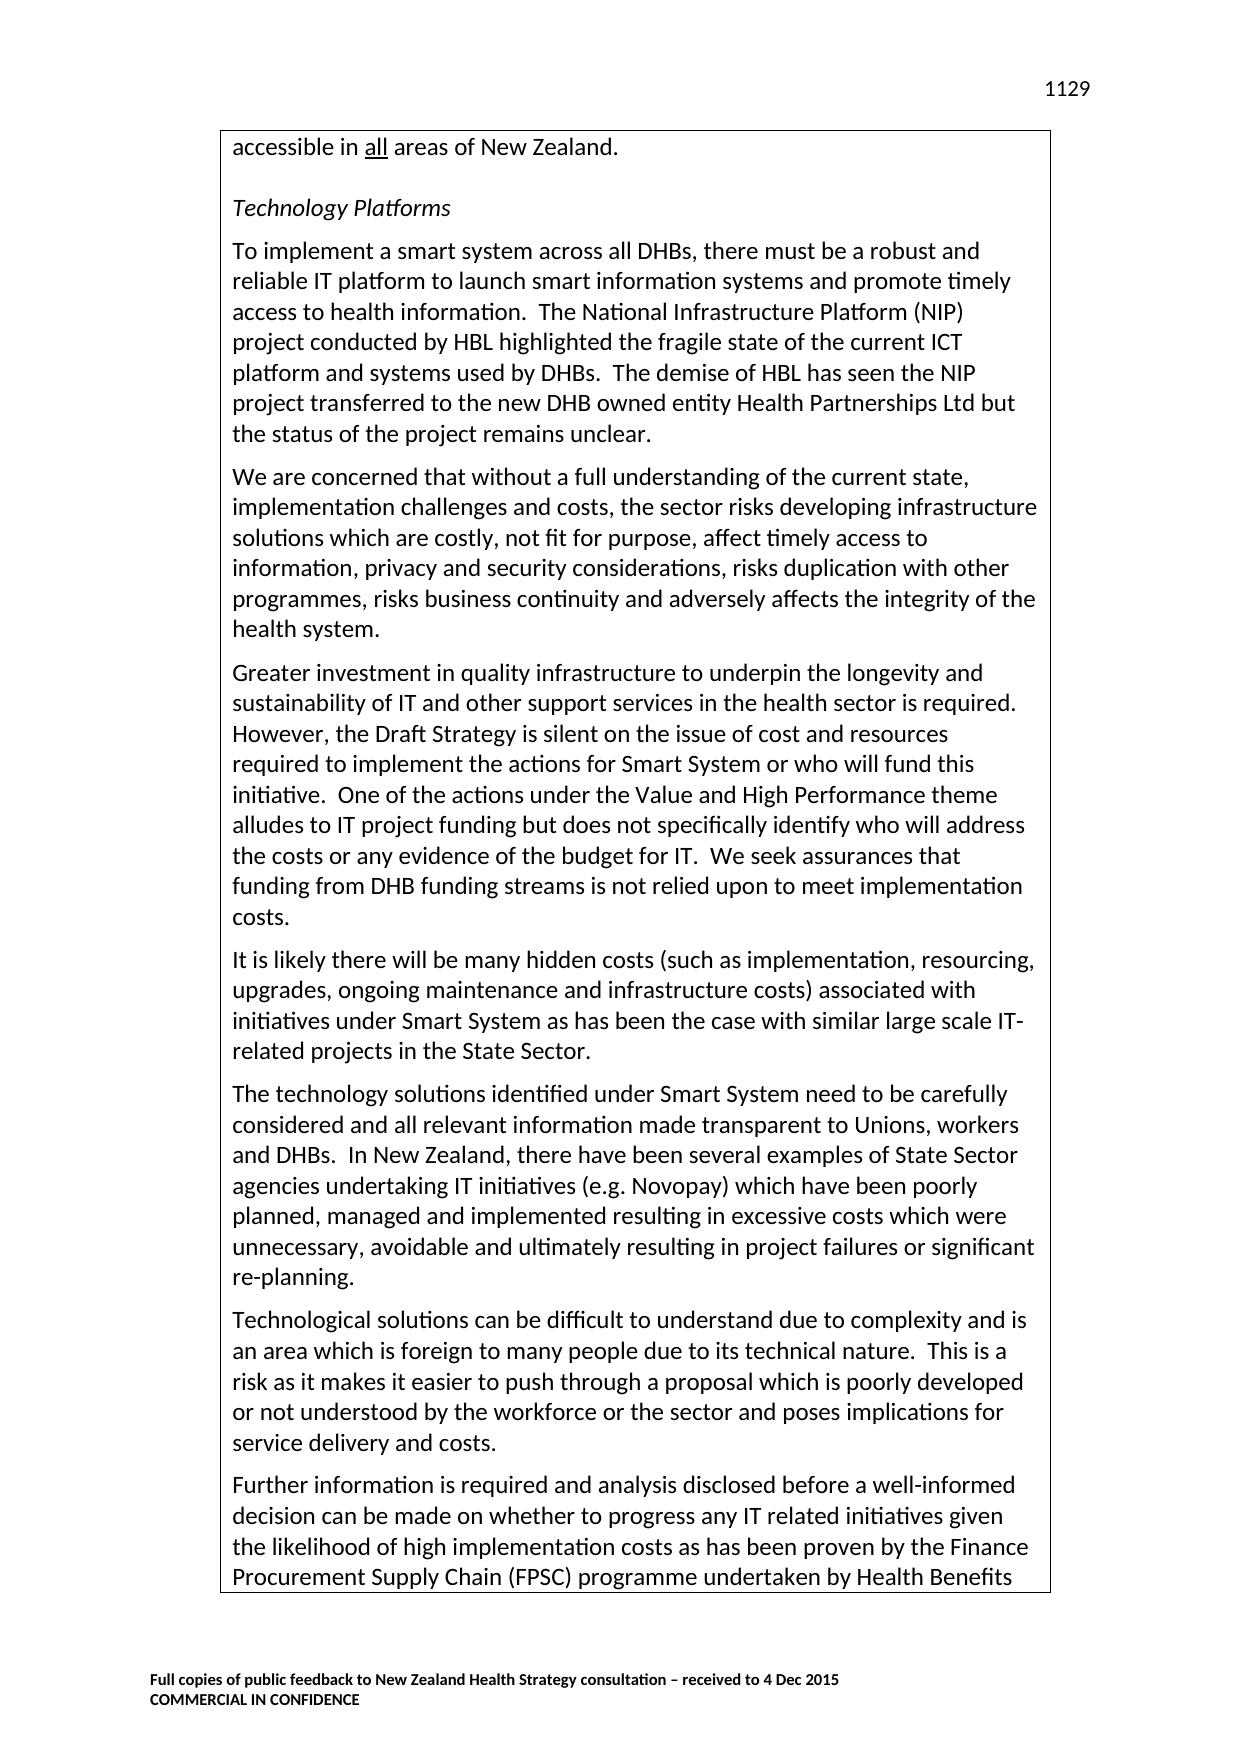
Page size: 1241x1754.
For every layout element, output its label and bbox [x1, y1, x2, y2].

table_header [221, 131, 1050, 1592]
